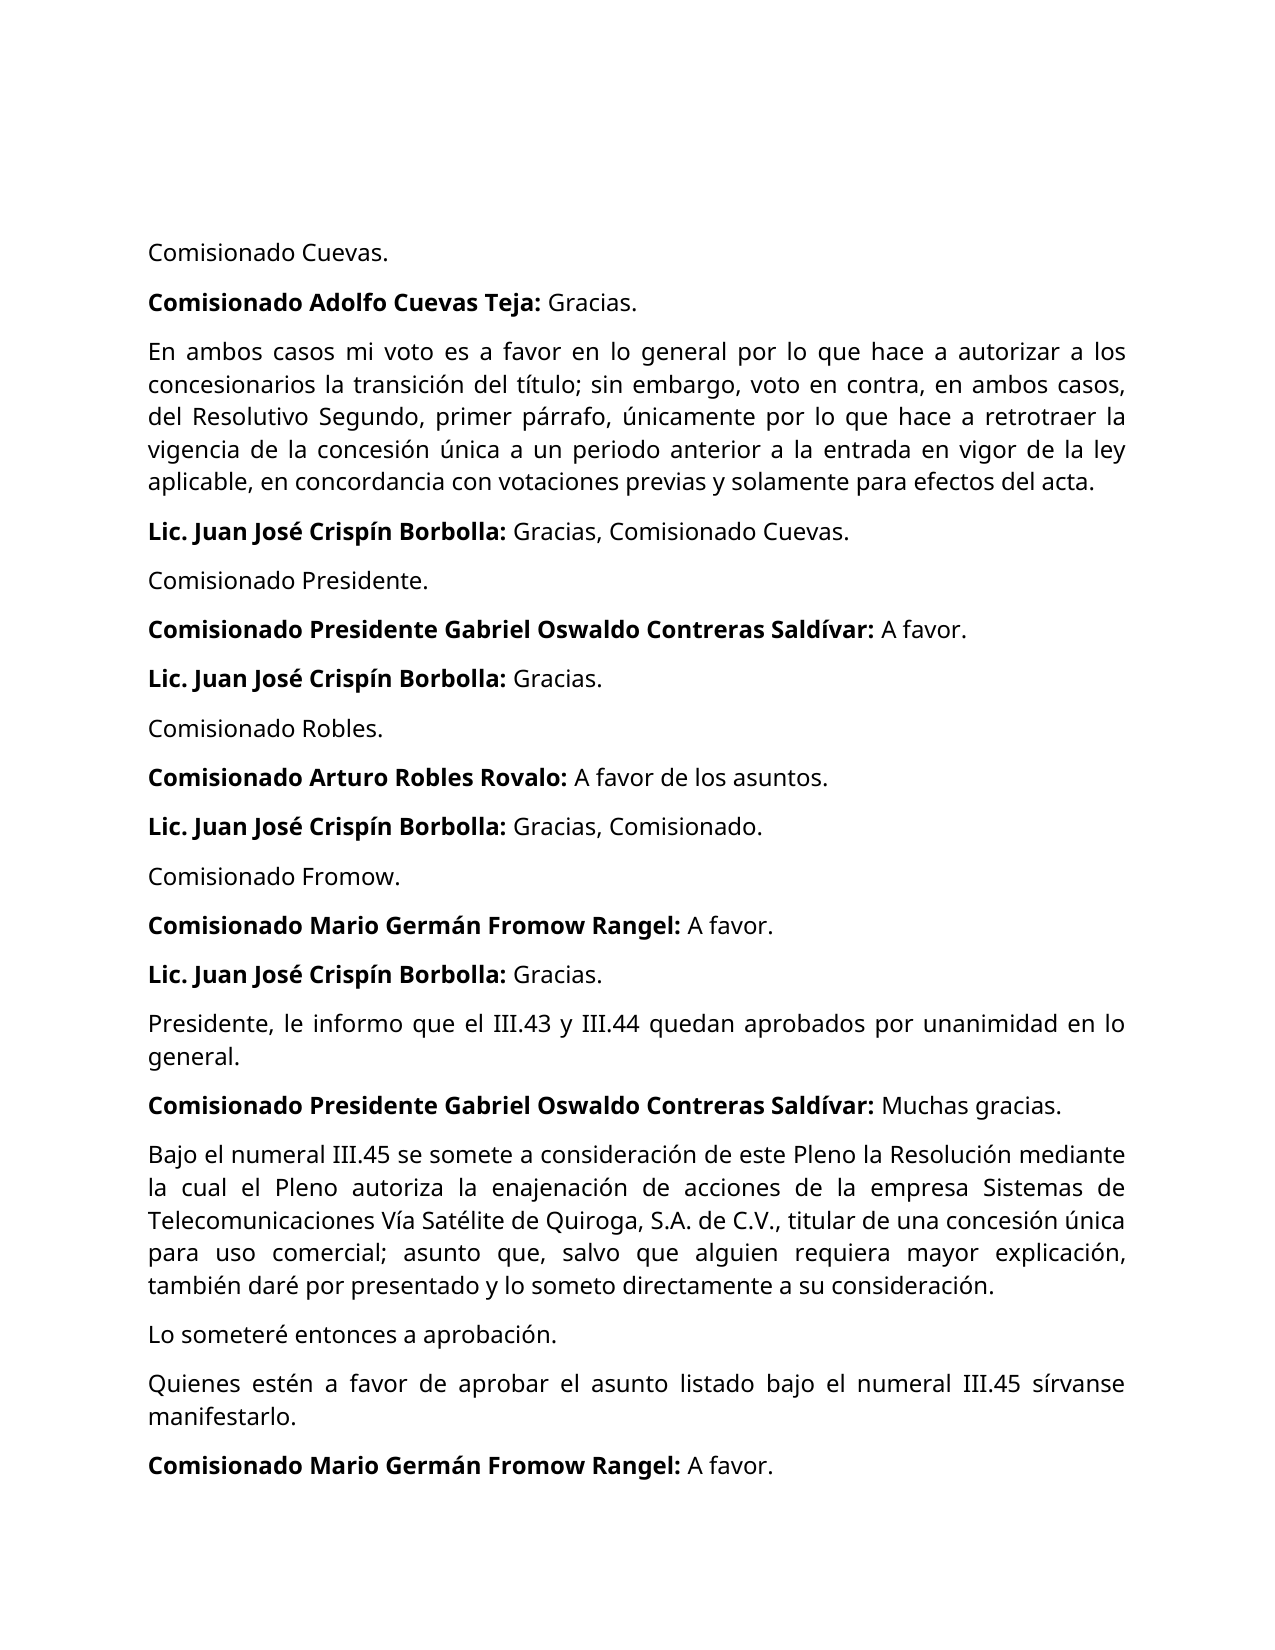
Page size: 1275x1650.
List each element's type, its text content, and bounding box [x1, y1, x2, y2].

text Lic. Juan José Crispín Borbolla: Gracias, Comisionado Cuevas. [148, 514, 1127, 547]
text Comisionado Fromow. [148, 859, 1127, 892]
text Comisionado Mario Germán Fromow Rangel: A favor. [148, 909, 1127, 941]
text Comisionado Mario Germán Fromow Rangel: A favor. [148, 1449, 1127, 1482]
text Comisionado Presidente Gabriel Oswaldo Contreras Saldívar: A favor. [148, 613, 1127, 646]
text Comisionado Presidente Gabriel Oswaldo Contreras Saldívar: Muchas gracias. [148, 1089, 1127, 1122]
text Lo someteré entonces a aprobación. [148, 1318, 1127, 1351]
text En ambos casos mi voto es a favor en lo general por lo que hace a autorizar a los concesionarios la transición del título; sin embargo, voto en contra, en ambos casos, del Resolutivo Segundo, primer párrafo, únicamente por lo que hace a retrotraer la vigencia de la concesión única a un periodo anterior a la entrada en vigor de la ley aplicable, en concordancia con votaciones previas y solamente para efectos del acta. [148, 335, 1127, 498]
text Lic. Juan José Crispín Borbolla: Gracias. [148, 958, 1127, 991]
text Quienes estén a favor de aprobar el asunto listado bajo el numeral III.45 sírvanse manifestarlo. [148, 1367, 1127, 1432]
text Lic. Juan José Crispín Borbolla: Gracias, Comisionado. [148, 810, 1127, 843]
text Comisionado Presidente. [148, 564, 1127, 596]
text Comisionado Robles. [148, 712, 1127, 744]
text Bajo el numeral III.45 se somete a consideración de este Pleno la Resolución mediante la cual el Pleno autoriza la enajenación de acciones de la empresa Sistemas de Telecomunicaciones Vía Satélite de Quiroga, S.A. de C.V., titular de una concesión única para uso comercial; asunto que, salvo que alguien requiera mayor explicación, también daré por presentado y lo someto directamente a su consideración. [148, 1138, 1127, 1301]
text Comisionado Adolfo Cuevas Teja: Gracias. [148, 286, 1127, 318]
text Comisionado Cuevas. [148, 236, 1127, 269]
text Comisionado Arturo Robles Rovalo: A favor de los asuntos. [148, 761, 1127, 793]
text Presidente, le informo que el III.43 y III.44 quedan aprobados por unanimidad en lo general. [148, 1007, 1127, 1072]
text Lic. Juan José Crispín Borbolla: Gracias. [148, 662, 1127, 695]
